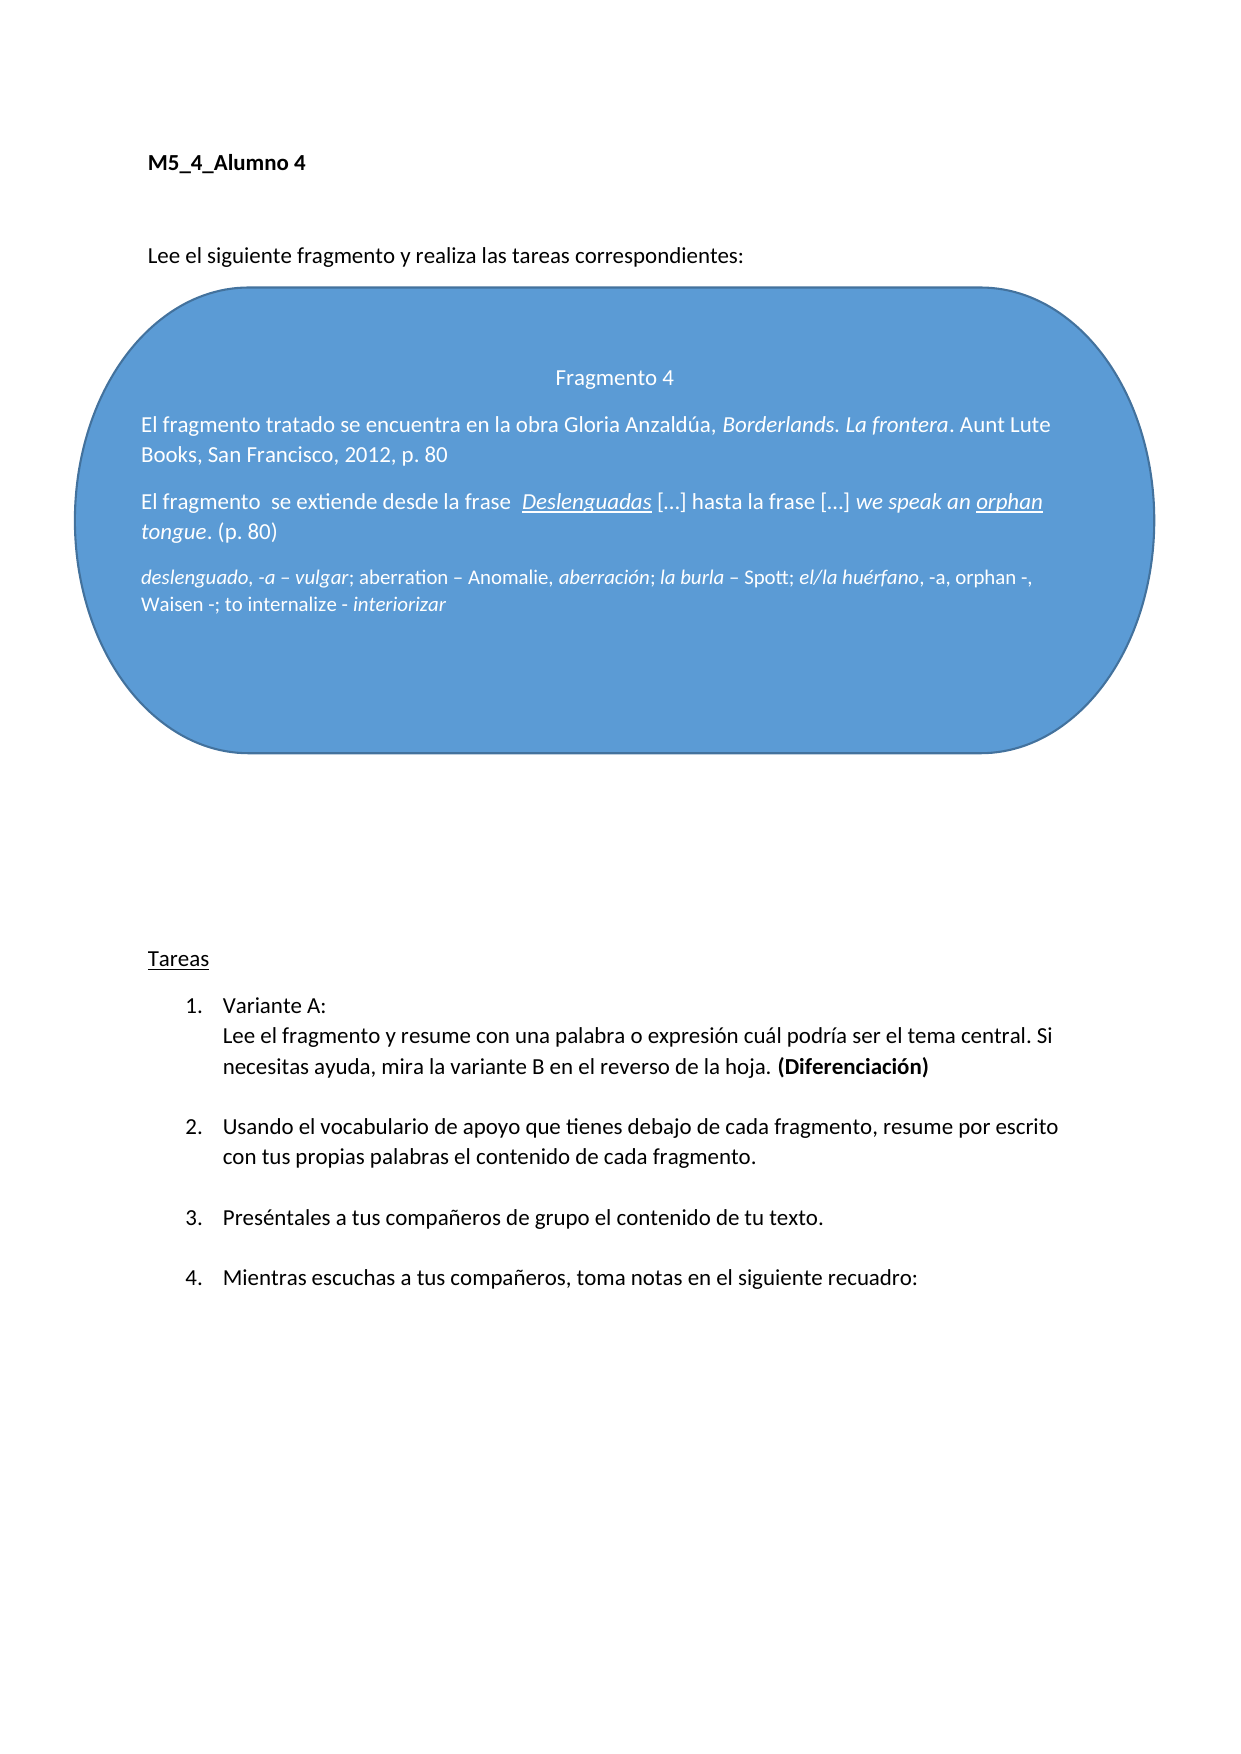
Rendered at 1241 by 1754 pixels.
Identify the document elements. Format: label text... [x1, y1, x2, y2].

text Lee el siguiente fragmento y realiza las tareas correspondientes: [148, 241, 1093, 269]
list Mientras escuchas a tus compañeros, toma notas en el siguiente recuadro: [185, 1263, 1093, 1291]
text M5_4_Alumno 4 [148, 148, 1093, 176]
list Usando el vocabulario de apoyo que tienes debajo de cada fragmento, resume por escrito con tus propias palabras el contenido de cada fragmento. [185, 1112, 1093, 1170]
list Lee el fragmento y resume con una palabra o expresión cuál podría ser el tema central. Si necesitas ayuda, mira la variante B en el reverso de la hoja. (Diferenciación) [223, 1022, 1093, 1080]
list Preséntales a tus compañeros de grupo el contenido de tu texto. [185, 1203, 1093, 1231]
list Variante A: [185, 991, 1093, 1019]
text Tareas [148, 944, 1093, 972]
